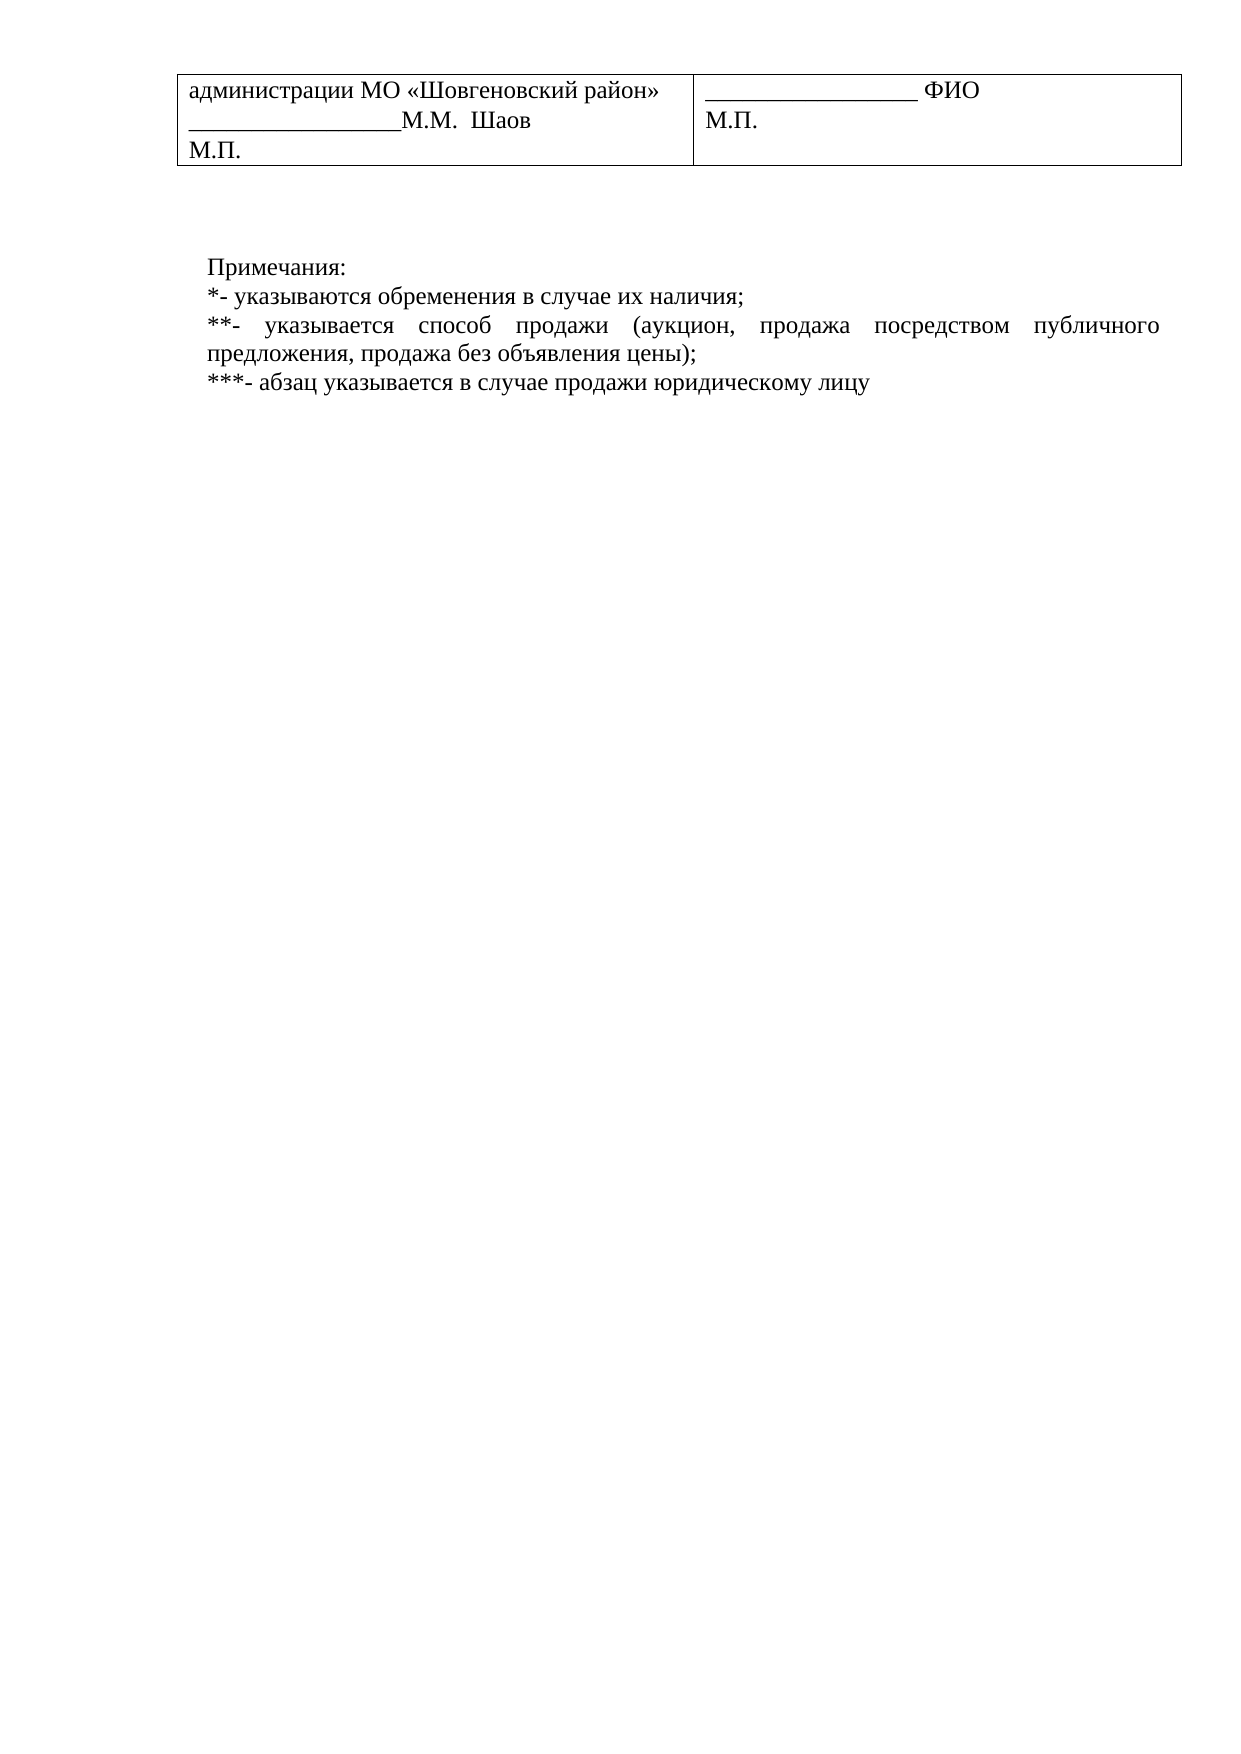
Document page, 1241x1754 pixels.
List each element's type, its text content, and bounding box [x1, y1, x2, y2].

text ***- абзац указывается в случае продажи юридическому лицу [207, 367, 1160, 396]
text **- указывается способ продажи (аукцион, продажа посредством публичного предложения, продажа без объявления цены); [207, 310, 1160, 367]
text *- указываются обременения в случае их наличия; [207, 281, 1160, 310]
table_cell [178, 75, 693, 165]
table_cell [694, 75, 1181, 165]
text Примечания: [207, 252, 1160, 281]
